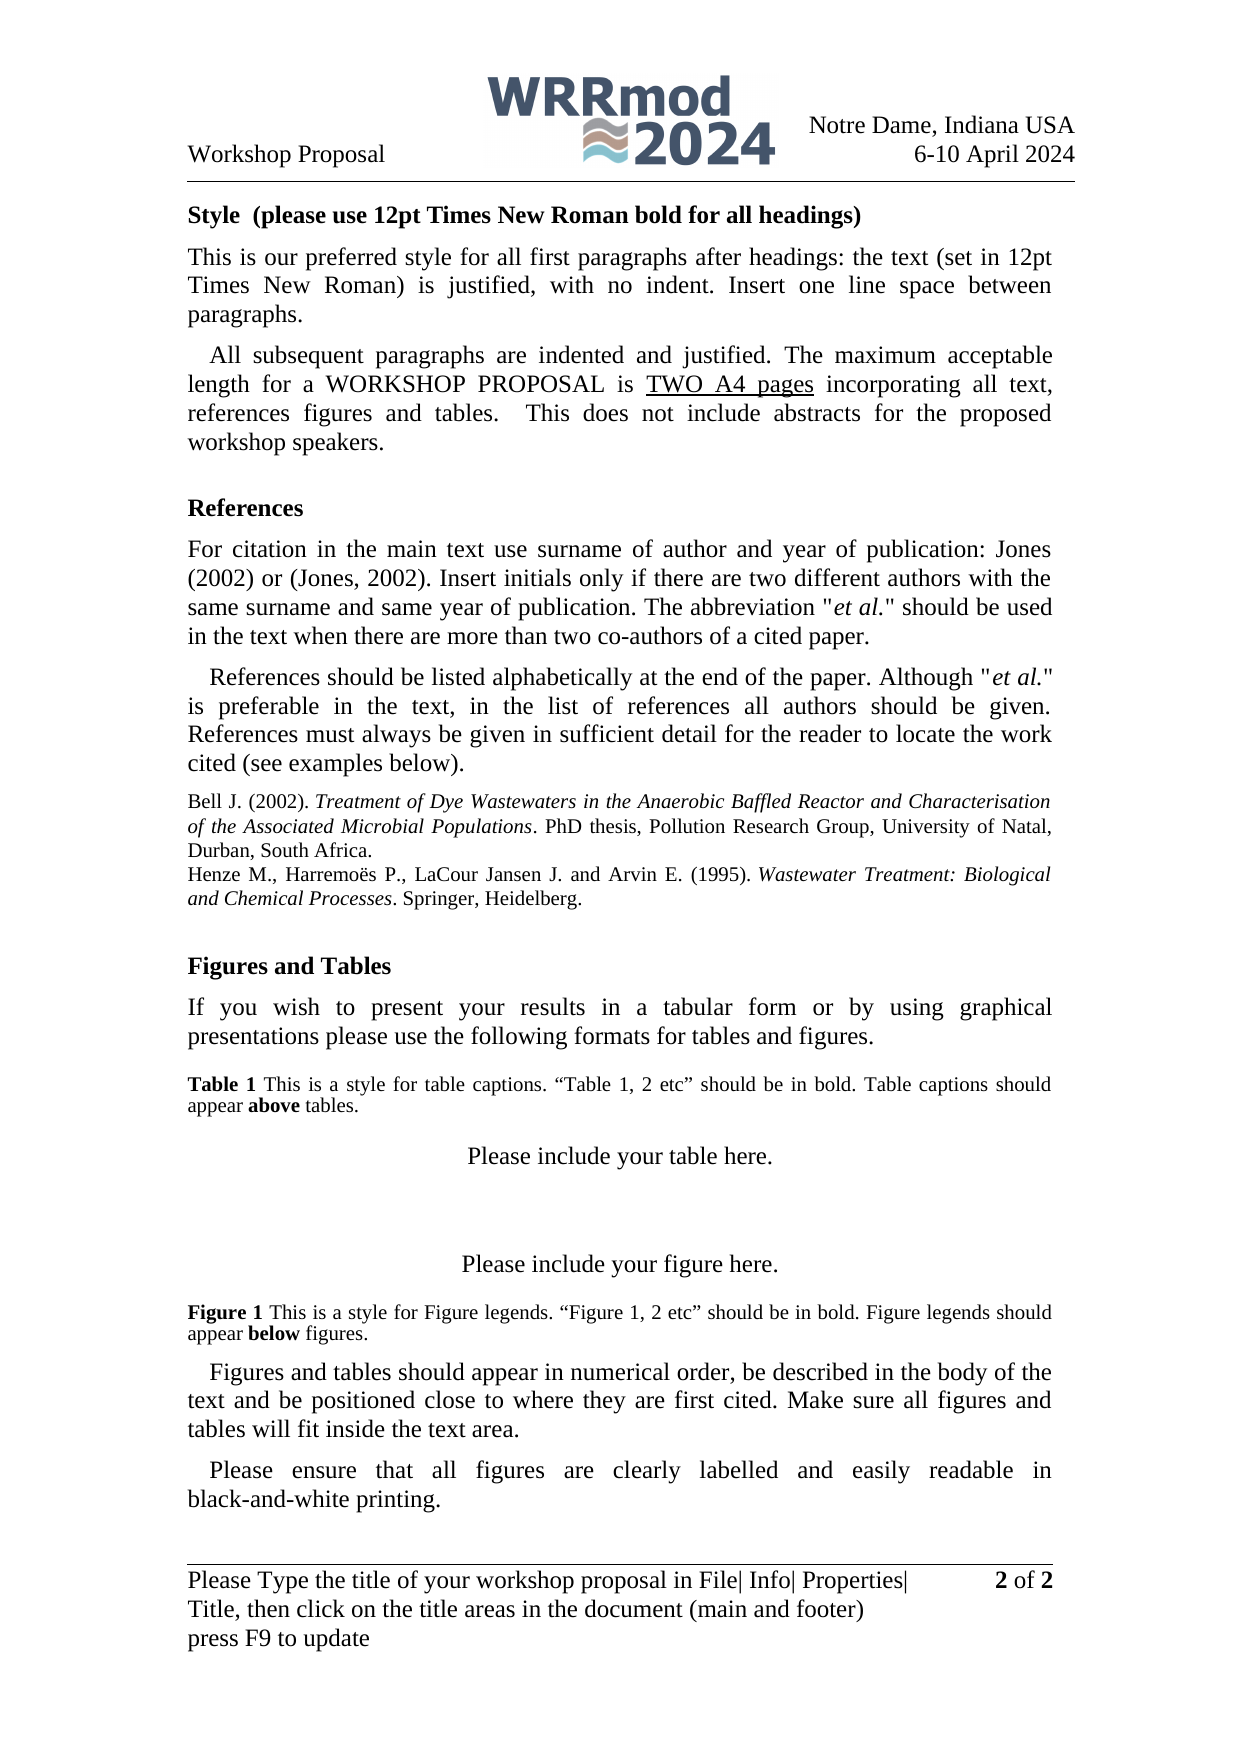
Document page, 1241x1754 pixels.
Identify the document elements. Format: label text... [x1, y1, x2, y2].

text Figures and tables should appear in numerical order, be described in the body of the text and be positioned close to where they are first cited. Make sure all figures and tables will fit inside the text area. [187, 1357, 1053, 1443]
picture [483, 73, 779, 168]
text Please include your table here. [187, 1141, 1053, 1170]
subtitle Table 1 This is a style for table captions. “Table 1, 2 etc” should be in bold. Table captions should appear above tables. [187, 1075, 1053, 1116]
text References should be listed alphabetically at the end of the paper. Although "et al." is preferable in the text, in the list of references all authors should be given. References must always be given in sufficient detail for the reader to locate the work cited (see examples below). [187, 662, 1053, 777]
text All subsequent paragraphs are indented and justified. The maximum acceptable length for a WORKSHOP PROPOSAL is TWO A4 pages incorporating all text, references figures and tables. This does not include abstracts for the proposed workshop speakers. [187, 340, 1053, 455]
subtitle References [187, 489, 1053, 522]
subtitle Style (please use 12pt Times New Roman bold for all headings) [187, 196, 1053, 229]
text Please include your figure here. [187, 1249, 1053, 1278]
text For citation in the main text use surname of author and year of publication: Jones (2002) or (Jones, 2002). Insert initials only if there are two different authors with the same surname and same year of publication. The abbreviation "et al." should be used in the text when there are more than two co-authors of a cited paper. [187, 534, 1053, 649]
text Bell J. (2002). Treatment of Dye Wastewaters in the Anaerobic Baffled Reactor and Characterisation of the Associated Microbial Populations. PhD thesis, Pollution Research Group, University of Natal, Durban, South Africa. [187, 789, 1053, 862]
text Please ensure that all figures are clearly labelled and easily readable in black-and-white printing. [187, 1456, 1053, 1513]
subtitle Figure 1 This is a style for Figure legends. “Figure 1, 2 etc” should be in bold. Figure legends should appear below figures. [187, 1303, 1053, 1344]
text Henze M., Harremoës P., LaCour Jansen J. and Arvin E. (1995). Wastewater Treatment: Biological and Chemical Processes. Springer, Heidelberg. [187, 862, 1053, 910]
text If you wish to present your results in a tabular form or by using graphical presentations please use the following formats for tables and figures. [187, 992, 1053, 1050]
text This is our preferred style for all first paragraphs after headings: the text (set in 12pt Times New Roman) is justified, with no indent. Insert one line space between paragraphs. [187, 242, 1053, 328]
text Figures and Tables [187, 951, 1053, 980]
